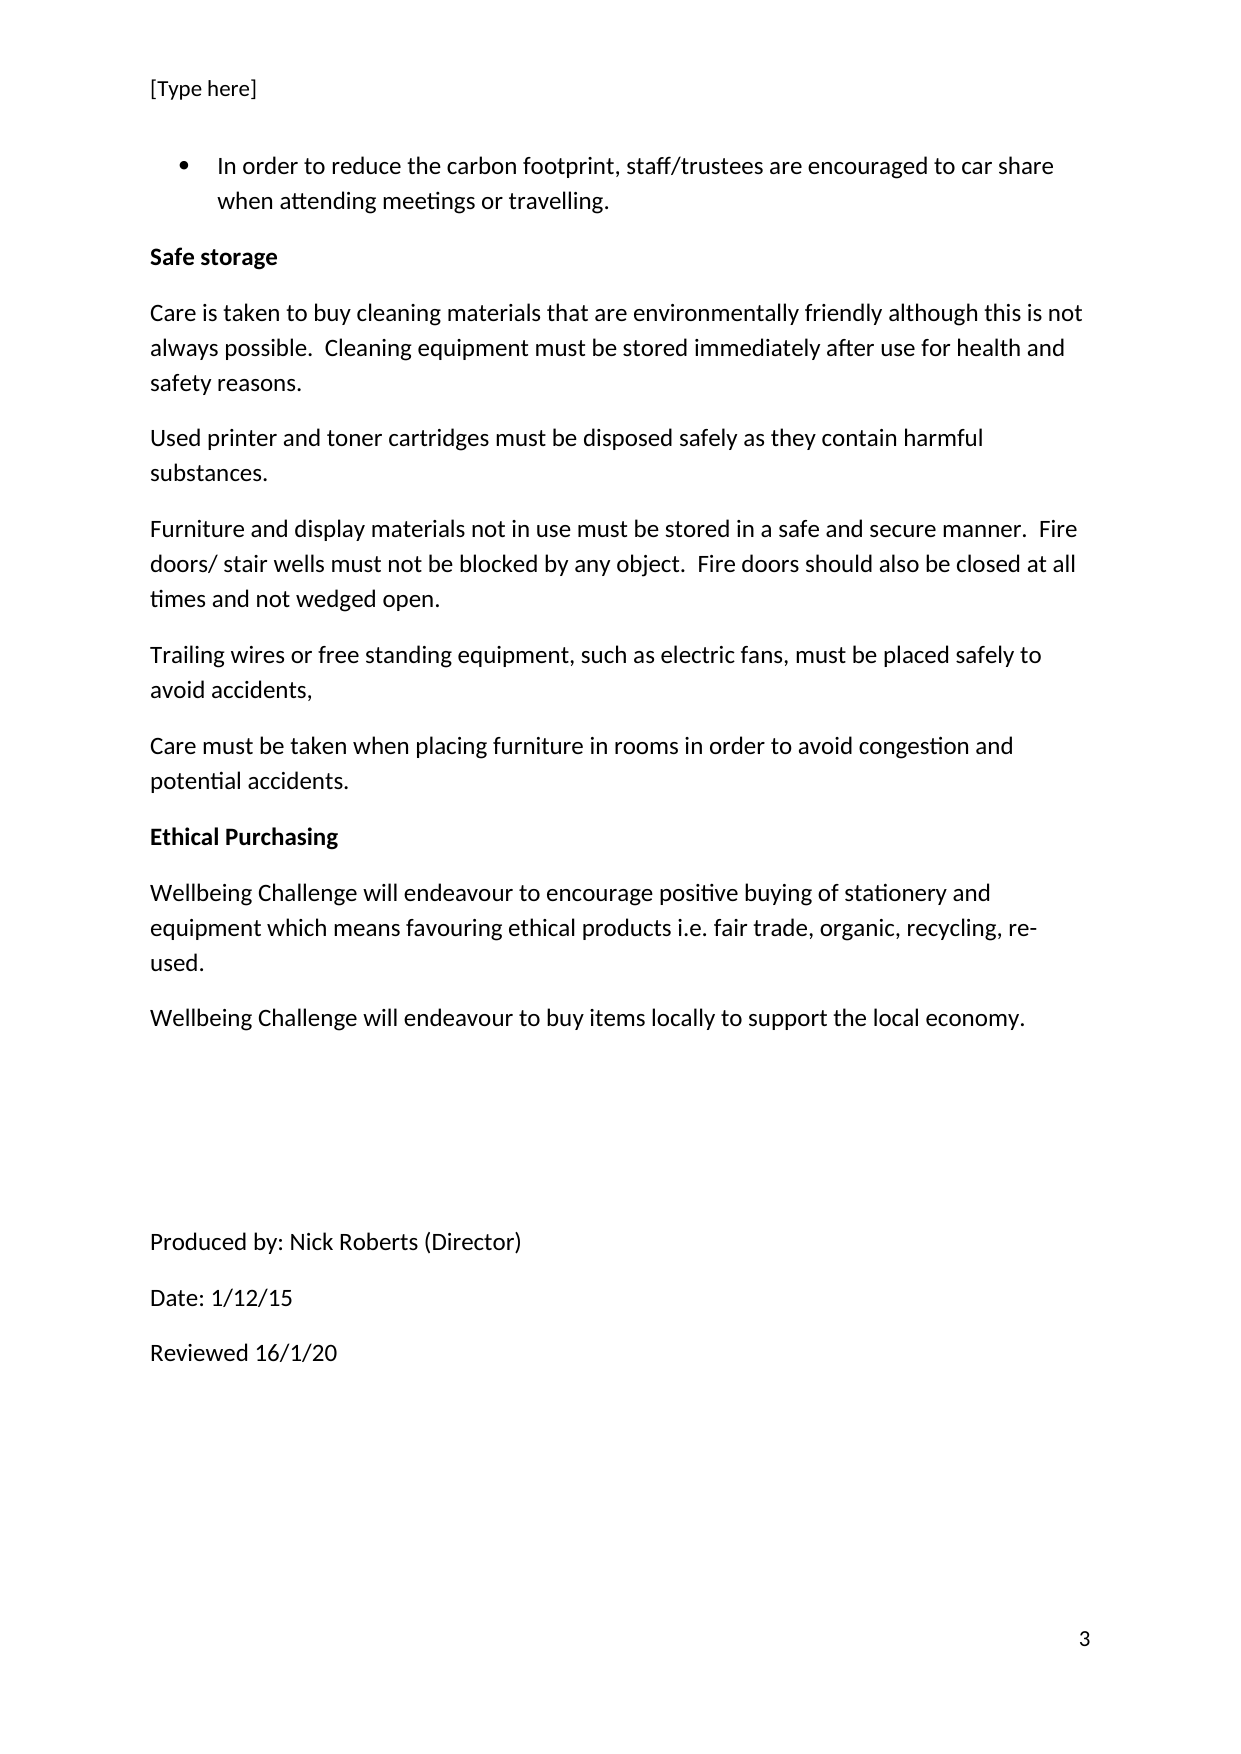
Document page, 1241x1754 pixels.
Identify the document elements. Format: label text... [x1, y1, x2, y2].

text Date: 1/12/15 [150, 1282, 1090, 1312]
text Safe storage [150, 241, 1090, 271]
text Wellbeing Challenge will endeavour to encourage positive buying of stationery and equipment which means favouring ethical products i.e. fair trade, organic, recycling, re-used. [150, 877, 1090, 977]
text Produced by: Nick Roberts (Director) [150, 1226, 1090, 1256]
list In order to reduce the carbon footprint, staff/trustees are encouraged to car share when attending meetings or travelling. [179, 150, 1090, 216]
text Used printer and toner cartridges must be disposed safely as they contain harmful substances. [150, 422, 1090, 488]
text Trailing wires or free standing equipment, such as electric fans, must be placed safely to avoid accidents, [150, 639, 1090, 705]
text Care is taken to buy cleaning materials that are environmentally friendly although this is not always possible. Cleaning equipment must be stored immediately after use for health and safety reasons. [150, 297, 1090, 397]
text Wellbeing Challenge will endeavour to buy items locally to support the local economy. [150, 1002, 1090, 1033]
text Ethical Purchasing [150, 821, 1090, 851]
text Care must be taken when placing furniture in rooms in order to avoid congestion and potential accidents. [150, 730, 1090, 796]
text Furniture and display materials not in use must be stored in a safe and secure manner. Fire doors/ stair wells must not be blocked by any object. Fire doors should also be closed at all times and not wedged open. [150, 513, 1090, 614]
text Reviewed 16/1/20 [150, 1337, 1090, 1368]
